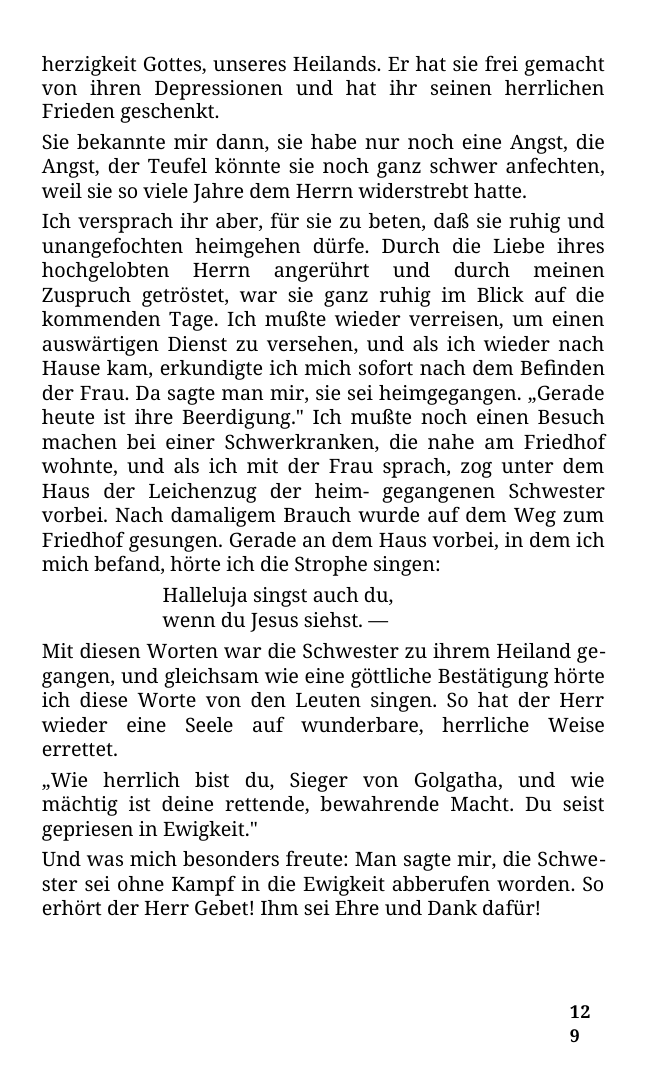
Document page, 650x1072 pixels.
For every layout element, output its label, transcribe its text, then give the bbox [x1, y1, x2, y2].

text Und was mich besonders freute: Man sagte mir, die Schwester sei ohne Kampf in die Ewigkeit abberufen worden. So erhört der Herr Gebet! Ihm sei Ehre und Dank dafür! [42, 847, 605, 921]
text Halleluja singst auch du, wenn du Jesus siehst. — [162, 582, 399, 632]
text Ich versprach ihr aber, für sie zu beten, daß sie ruhig und unangefochten heimgehen dürfe. Durch die Liebe ihres hochgelobten Herrn angerührt und durch meinen Zuspruch getröstet, war sie ganz ruhig im Blick auf die kommenden Tage. Ich mußte wieder verreisen, um einen auswärtigen Dienst zu versehen, und als ich wieder nach Hause kam, erkundigte ich mich sofort nach dem Befinden der Frau. Da sagte man mir, sie sei heimgegangen. „Gerade heute ist ihre Beerdigung." Ich mußte noch einen Besuch machen bei einer Schwerkranken, die nahe am Friedhof wohnte, und als ich mit der Frau sprach, zog unter dem Haus der Leichenzug der heim- gegangenen Schwester vorbei. Nach damaligem Brauch wurde auf dem Weg zum Friedhof gesungen. Gerade an dem Haus vorbei, in dem ich mich befand, hörte ich die Strophe singen: [42, 209, 605, 576]
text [42, 52, 605, 124]
text Mit diesen Worten war die Schwester zu ihrem Heiland gegangen, und gleichsam wie eine göttliche Bestätigung hörte ich diese Worte von den Leuten singen. So hat der Herr wieder eine Seele auf wunderbare, herrliche Weise errettet. [42, 639, 605, 761]
text „Wie herrlich bist du, Sieger von Golgatha, und wie mächtig ist deine rettende, bewahrende Macht. Du seist gepriesen in Ewigkeit." [42, 768, 605, 841]
text Sie bekannte mir dann, sie habe nur noch eine Angst, die Angst, der Teufel könnte sie noch ganz schwer anfechten, weil sie so viele Jahre dem Herrn widerstrebt hatte. [42, 129, 605, 203]
